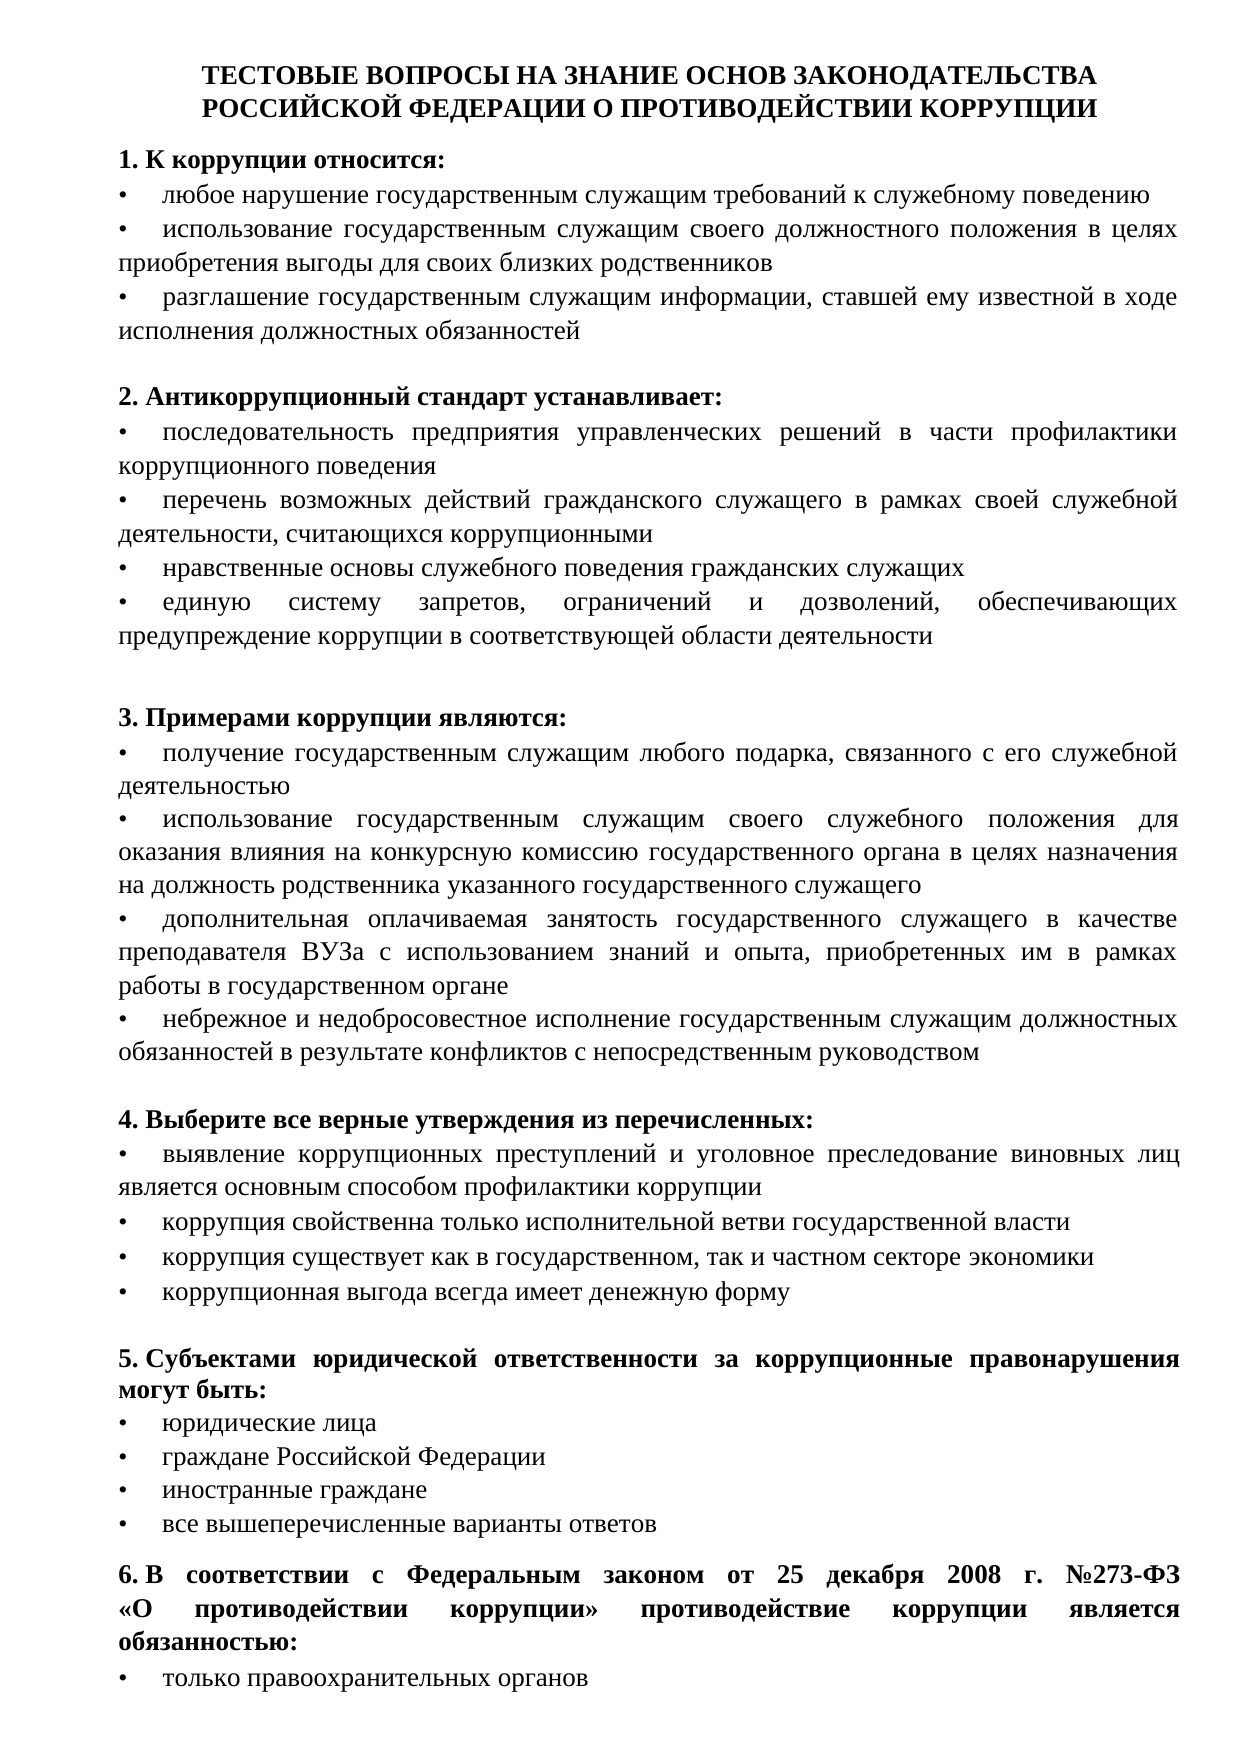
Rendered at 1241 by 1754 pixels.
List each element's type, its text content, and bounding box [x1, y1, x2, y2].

list нравственные основы служебного поведения гражданских служащих [118, 549, 1179, 583]
text ТЕСТОВЫЕ ВОПРОСЫ НА ЗНАНИЕ ОСНОВ ЗАКОНОДАТЕЛЬСТВА РОССИЙСКОЙ ФЕДЕРАЦИИ О ПРОТИВОДЕЙСТВИИ КОРРУПЦИИ [118, 59, 1181, 124]
list выявление коррупционных преступлений и уголовное преследование виновных лиц является основным способом профилактики коррупции [118, 1136, 1181, 1202]
list единую систему запретов, ограничений и дозволений, обеспечивающих предупреждение коррупции в соответствующей области деятельности [118, 583, 1179, 651]
list дополнительная оплачиваемая занятость государственного служащего в качестве преподавателя ВУЗа с использованием знаний и опыта, приобретенных им в рамках работы в государственном органе [118, 900, 1179, 1001]
text 3. Примерами коррупции являются: [118, 702, 1181, 733]
list использование государственным служащим своего должностного положения в целях приобретения выгоды для своих близких родственников [118, 210, 1179, 278]
text 1. К коррупции относится: [118, 143, 1181, 174]
list граждане Российской Федерации [118, 1438, 1177, 1472]
text 6. В соответствии с Федеральным законом от 25 декабря 2008 г. №273-ФЗ «О противодействии коррупции» противодействие коррупции является обязанностью: [118, 1558, 1181, 1656]
text 4. Выберите все верные утверждения из перечисленных: [118, 1103, 1181, 1134]
list небрежное и недобросовестное исполнение государственным служащим должностных обязанностей в результате конфликтов с непосредственным руководством [118, 1001, 1179, 1067]
list коррупция существует как в государственном, так и частном секторе экономики [118, 1237, 1181, 1272]
list последовательность предприятия управленческих решений в части профилактики коррупционного поведения [118, 414, 1179, 482]
list все вышеперечисленные варианты ответов [118, 1505, 1177, 1539]
list получение государственным служащим любого подарка, связанного с его служебной деятельностью [118, 735, 1179, 801]
list юридические лица [118, 1405, 1177, 1438]
list использование государственным служащим своего служебного положения для оказания влияния на конкурсную комиссию государственного органа в целях назначения на должность родственника указанного государственного служащего [118, 801, 1179, 900]
list коррупционная выгода всегда имеет денежную форму [118, 1272, 1181, 1307]
text 2. Антикоррупционный стандарт устанавливает: [118, 380, 1181, 411]
list иностранные граждане [118, 1472, 1177, 1505]
list перечень возможных действий гражданского служащего в рамках своей служебной деятельности, считающихся коррупционными [118, 482, 1179, 549]
list только правоохранительных органов [118, 1659, 1181, 1694]
list любое нарушение государственным служащим требований к служебному поведению [118, 176, 1179, 210]
list разглашение государственным служащим информации, ставшей ему известной в ходе исполнения должностных обязанностей [118, 278, 1179, 346]
text 5. Субъектами юридической ответственности за коррупционные правонарушения могут быть: [118, 1342, 1181, 1405]
list коррупция свойственна только исполнительной ветви государственной власти [118, 1202, 1181, 1237]
